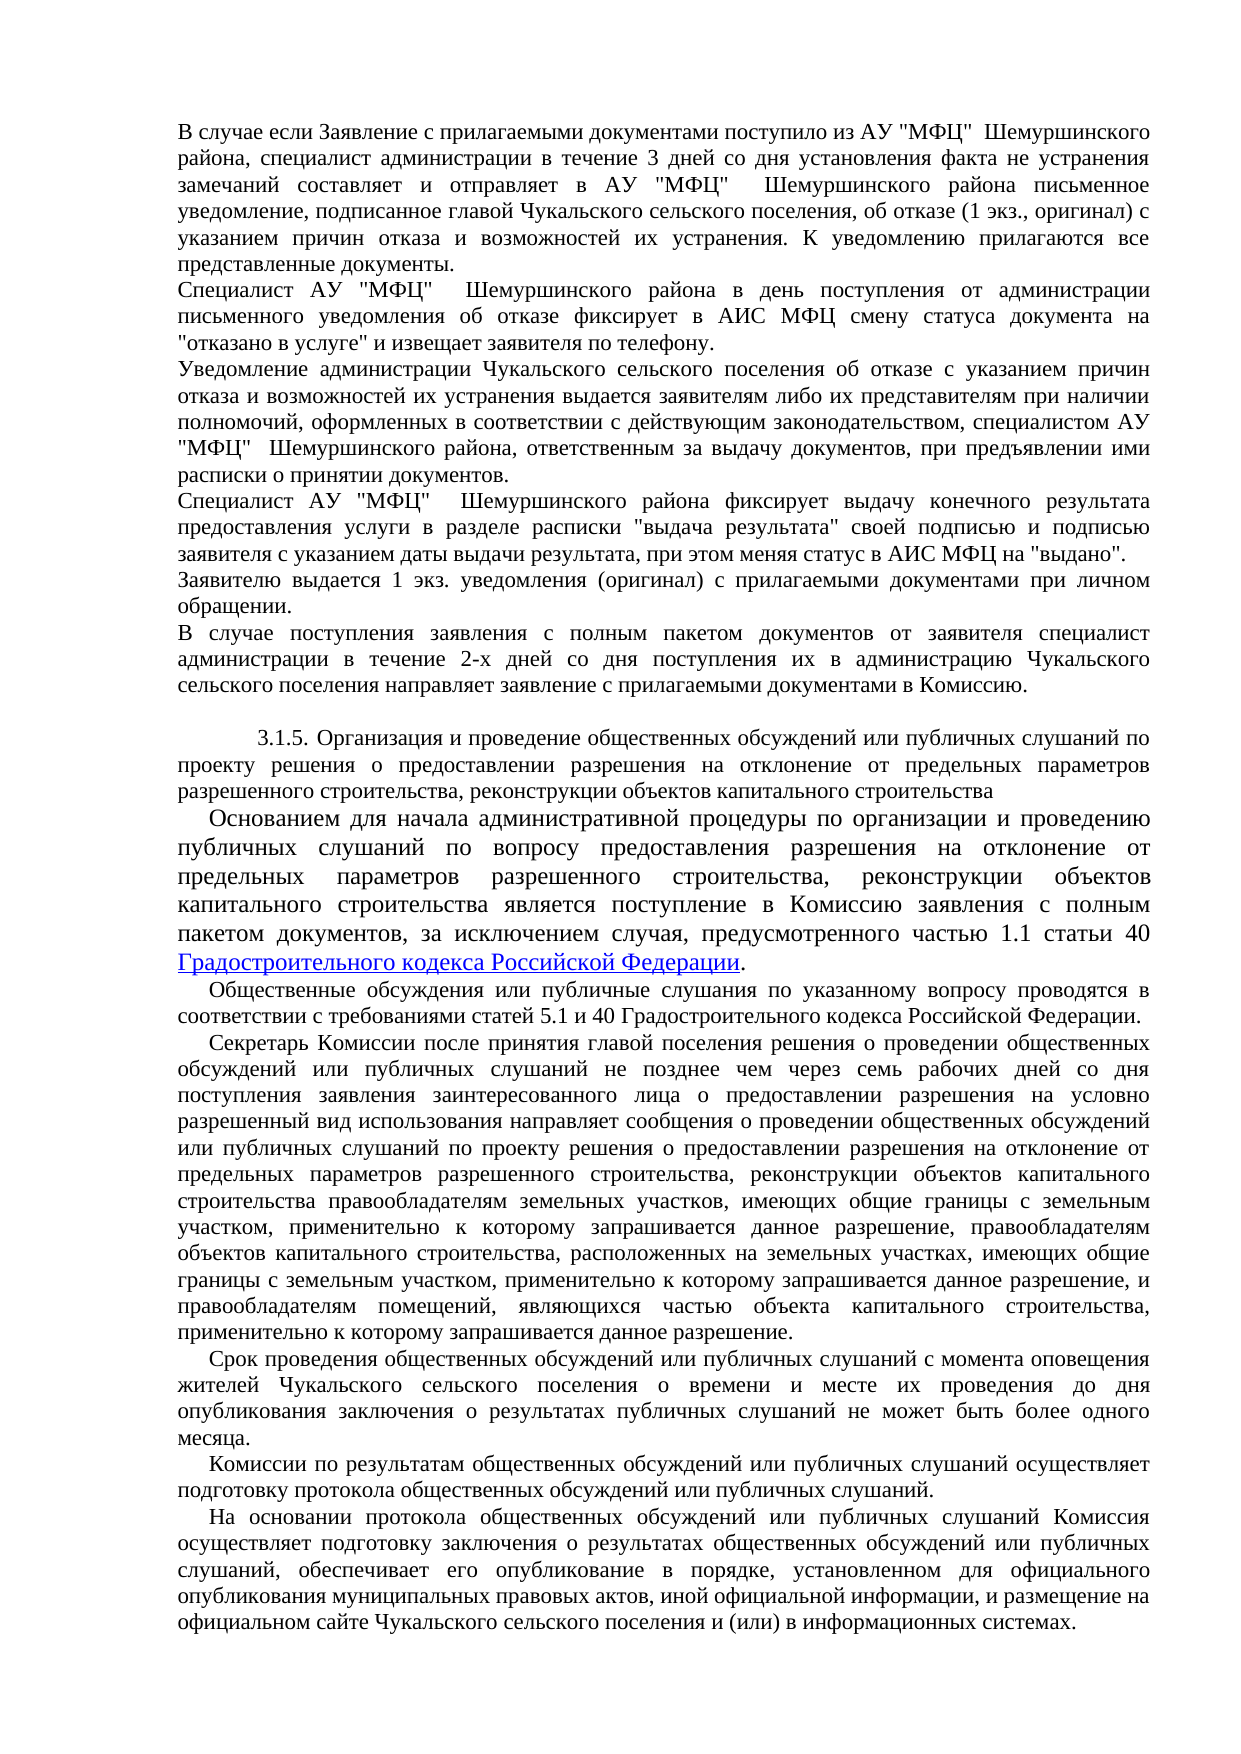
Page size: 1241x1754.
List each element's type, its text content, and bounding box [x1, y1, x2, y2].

text Специалист АУ "МФЦ" Шемуршинского района фиксирует выдачу конечного результата предоставления услуги в разделе расписки "выдача результата" своей подписью и подписью заявителя с указанием даты выдачи результата, при этом меняя статус в АИС МФЦ на "выдано". [177, 487, 1152, 566]
text 3.1.5. Организация и проведение общественных обсуждений или публичных слушаний по проекту решения о предоставлении разрешения на отклонение от предельных параметров разрешенного строительства, реконструкции объектов капитального строительства [177, 724, 1152, 803]
text Срок проведения общественных обсуждений или публичных слушаний с момента оповещения жителей Чукальского сельского поселения о времени и месте их проведения до дня опубликования заключения о результатах публичных слушаний не может быть более одного месяца. [177, 1345, 1152, 1450]
text Секретарь Комиссии после принятия главой поселения решения о проведении общественных обсуждений или публичных слушаний не позднее чем через семь рабочих дней со дня поступления заявления заинтересованного лица о предоставлении разрешения на условно разрешенный вид использования направляет сообщения о проведении общественных обсуждений или публичных слушаний по проекту решения о предоставлении разрешения на отклонение от предельных параметров разрешенного строительства, реконструкции объектов капитального строительства правообладателям земельных участков, имеющих общие границы с земельным участком, применительно к которому запрашивается данное разрешение, правообладателям объектов капитального строительства, расположенных на земельных участках, имеющих общие границы с земельным участком, применительно к которому запрашивается данное разрешение, и правообладателям помещений, являющихся частью объекта капитального строительства, применительно к которому запрашивается данное разрешение. [177, 1028, 1152, 1345]
text В случае поступления заявления с полным пакетом документов от заявителя специалист администрации в течение 2-х дней со дня поступления их в администрацию Чукальского сельского поселения направляет заявление с прилагаемыми документами в Комиссию. [177, 619, 1152, 698]
text Уведомление администрации Чукальского сельского поселения об отказе с указанием причин отказа и возможностей их устранения выдается заявителям либо их представителям при наличии полномочий, оформленных в соответствии с действующим законодательством, специалистом АУ "МФЦ" Шемуршинского района, ответственным за выдачу документов, при предъявлении ими расписки о принятии документов. [177, 355, 1152, 487]
text Специалист АУ "МФЦ" Шемуршинского района в день поступления от администрации письменного уведомления об отказе фиксирует в АИС МФЦ смену статуса документа на "отказано в услуге" и извещает заявителя по телефону. [177, 276, 1152, 355]
text Заявителю выдается 1 экз. уведомления (оригинал) с прилагаемыми документами при личном обращении. [177, 566, 1152, 619]
text В случае если Заявление с прилагаемыми документами поступило из АУ "МФЦ" Шемуршинского района, специалист администрации в течение 3 дней со дня установления факта не устранения замечаний составляет и отправляет в АУ "МФЦ" Шемуршинского района письменное уведомление, подписанное главой Чукальского сельского поселения, об отказе (1 экз., оригинал) с указанием причин отказа и возможностей их устранения. К уведомлению прилагаются все представленные документы. [177, 118, 1152, 276]
text На основании протокола общественных обсуждений или публичных слушаний Комиссия осуществляет подготовку заключения о результатах общественных обсуждений или публичных слушаний, обеспечивает его опубликование в порядке, установленном для официального опубликования муниципальных правовых актов, иной официальной информации, и размещение на официальном сайте Чукальского сельского поселения и (или) в информационных системах. [177, 1503, 1152, 1635]
text Общественные обсуждения или публичные слушания по указанному вопросу проводятся в соответствии с требованиями статей 5.1 и 40 Градостроительного кодекса Российской Федерации. [177, 976, 1152, 1028]
text Основанием для начала административной процедуры по организации и проведению публичных слушаний по вопросу предоставления разрешения на отклонение от предельных параметров разрешенного строительства, реконструкции объектов капитального строительства является поступление в Комиссию заявления с полным пакетом документов, за исключением случая, предусмотренного частью 1.1 статьи 40 Градостроительного кодекса Российской Федерации. [177, 803, 1152, 976]
text Комиссии по результатам общественных обсуждений или публичных слушаний осуществляет подготовку протокола общественных обсуждений или публичных слушаний. [177, 1450, 1152, 1503]
